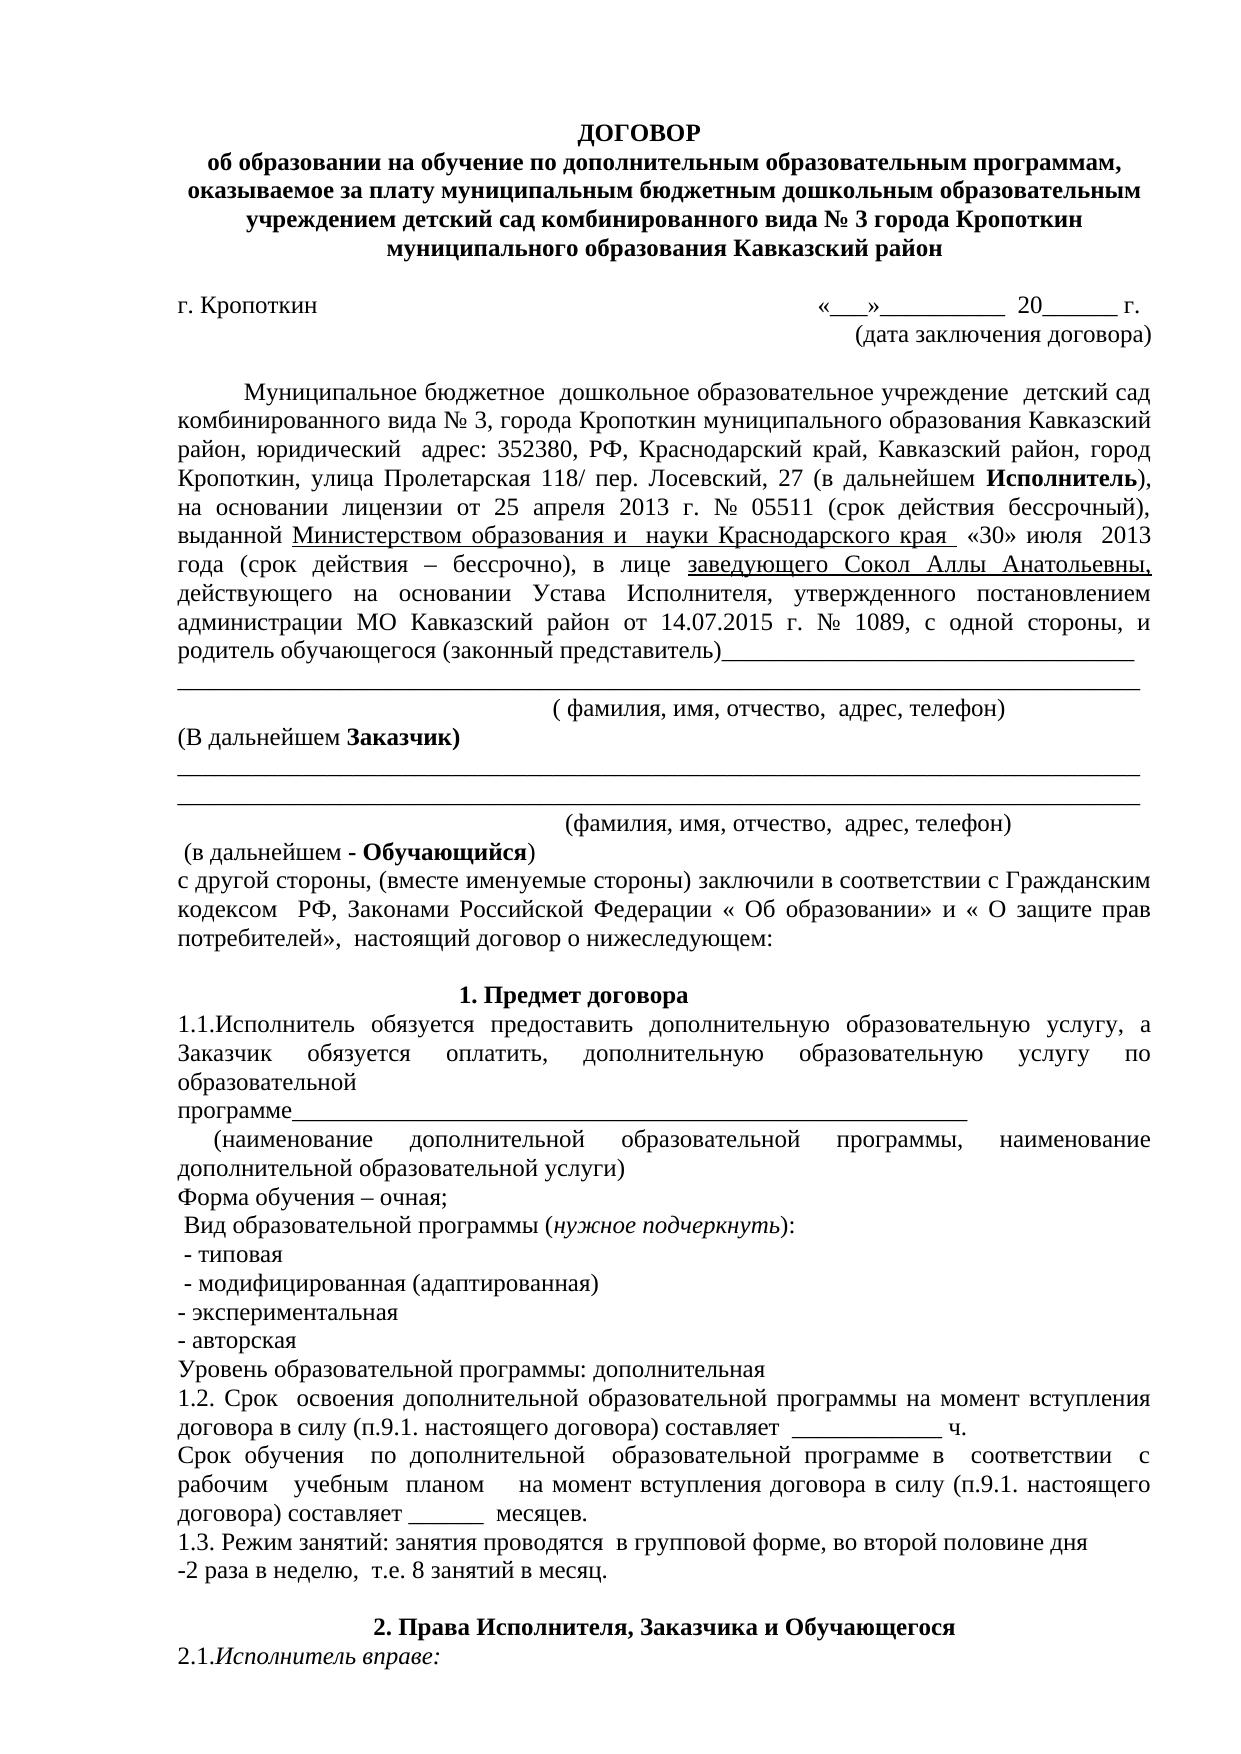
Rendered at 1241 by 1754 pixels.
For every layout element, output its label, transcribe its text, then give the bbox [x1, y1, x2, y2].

text - экспериментальная [177, 1297, 1152, 1326]
text 1. Предмет договора [177, 981, 1152, 1009]
text (дата заключения договора) [177, 319, 1152, 348]
text г. Кропоткин «___»__________ 20______ г. [177, 291, 1152, 319]
text Муниципальное бюджетное дошкольное образовательное учреждение детский сад комбинированного вида № 3, города Кропоткин муниципального образования Кавказский район, юридический адрес: 352380, РФ, Краснодарский край, Кавказский район, город Кропоткин, улица Пролетарская 118/ пер. Лосевский, 27 (в дальнейшем Исполнитель), на основании лицензии от 25 апреля . № 05511 (срок действия бессрочный), выданной Министерством образования и науки Краснодарского края «30» июля 2013 года (срок действия – бессрочно), в лице заведующего Сокол Аллы Анатольевны, действующего на основании Устава Исполнителя, утвержденного постановлением администрации МО Кавказский район от 14.07.2015 г. № 1089, с одной стороны, и родитель обучающегося (законный представитель)_________________________________ [177, 377, 1152, 664]
text (В дальнейшем Заказчик) [177, 722, 1152, 751]
text ( фамилия, имя, отчество, адрес, телефон) [177, 693, 1152, 722]
text -2 раза в неделю, т.е. 8 занятий в месяц. [177, 1556, 1152, 1584]
text (фамилия, имя, отчество, адрес, телефон) [177, 808, 1152, 837]
text _____________________________________________________________________________ [177, 779, 1152, 808]
text Вид образовательной программы (нужное подчеркнуть): [177, 1211, 1152, 1239]
text Форма обучения – очная; [177, 1182, 1152, 1211]
text - авторская [177, 1326, 1152, 1354]
text 1.1.Исполнитель обязуется предоставить дополнительную образовательную услугу, а Заказчик обязуется оплатить, дополнительную образовательную услугу по образовательной программе______________________________________________________ [177, 1009, 1152, 1124]
text Уровень образовательной программы: дополнительная [177, 1354, 1152, 1383]
text ДОГОВОР [177, 118, 1152, 147]
text - модифицированная (адаптированная) [177, 1268, 1152, 1297]
text (в дальнейшем - Обучающийся) [177, 837, 1152, 866]
text (наименование дополнительной образовательной программы, наименование дополнительной образовательной услуги) [177, 1124, 1152, 1182]
text Срок обучения по дополнительной образовательной программе в соответствии с рабочим учебным планом на момент вступления договора в силу (п.9.1. настоящего договора) составляет ______ месяцев. [177, 1441, 1152, 1527]
text _____________________________________________________________________________ [177, 664, 1152, 693]
text _____________________________________________________________________________ [177, 751, 1152, 779]
text 2.1.Исполнитель вправе: [177, 1641, 1152, 1670]
text 2. Права Исполнителя, Заказчика и Обучающегося [177, 1612, 1152, 1641]
text 1.2. Срок освоения дополнительной образовательной программы на момент вступления договора в силу (п.9.1. настоящего договора) составляет ____________ ч. [177, 1383, 1152, 1441]
text - типовая [177, 1239, 1152, 1268]
text 1.3. Режим занятий: занятия проводятся в групповой форме, во второй половине дня [177, 1527, 1152, 1556]
text об образовании на обучение по дополнительным образовательным программам, оказываемое за плату муниципальным бюджетным дошкольным образовательным учреждением детский сад комбинированного вида № 3 города Кропоткин муниципального образования Кавказский район [177, 147, 1152, 262]
text с другой стороны, (вместе именуемые стороны) заключили в соответствии с Гражданским кодексом РФ, Законами Российской Федерации « Об образовании» и « О защите прав потребителей», настоящий договор о нижеследующем: [177, 866, 1152, 952]
